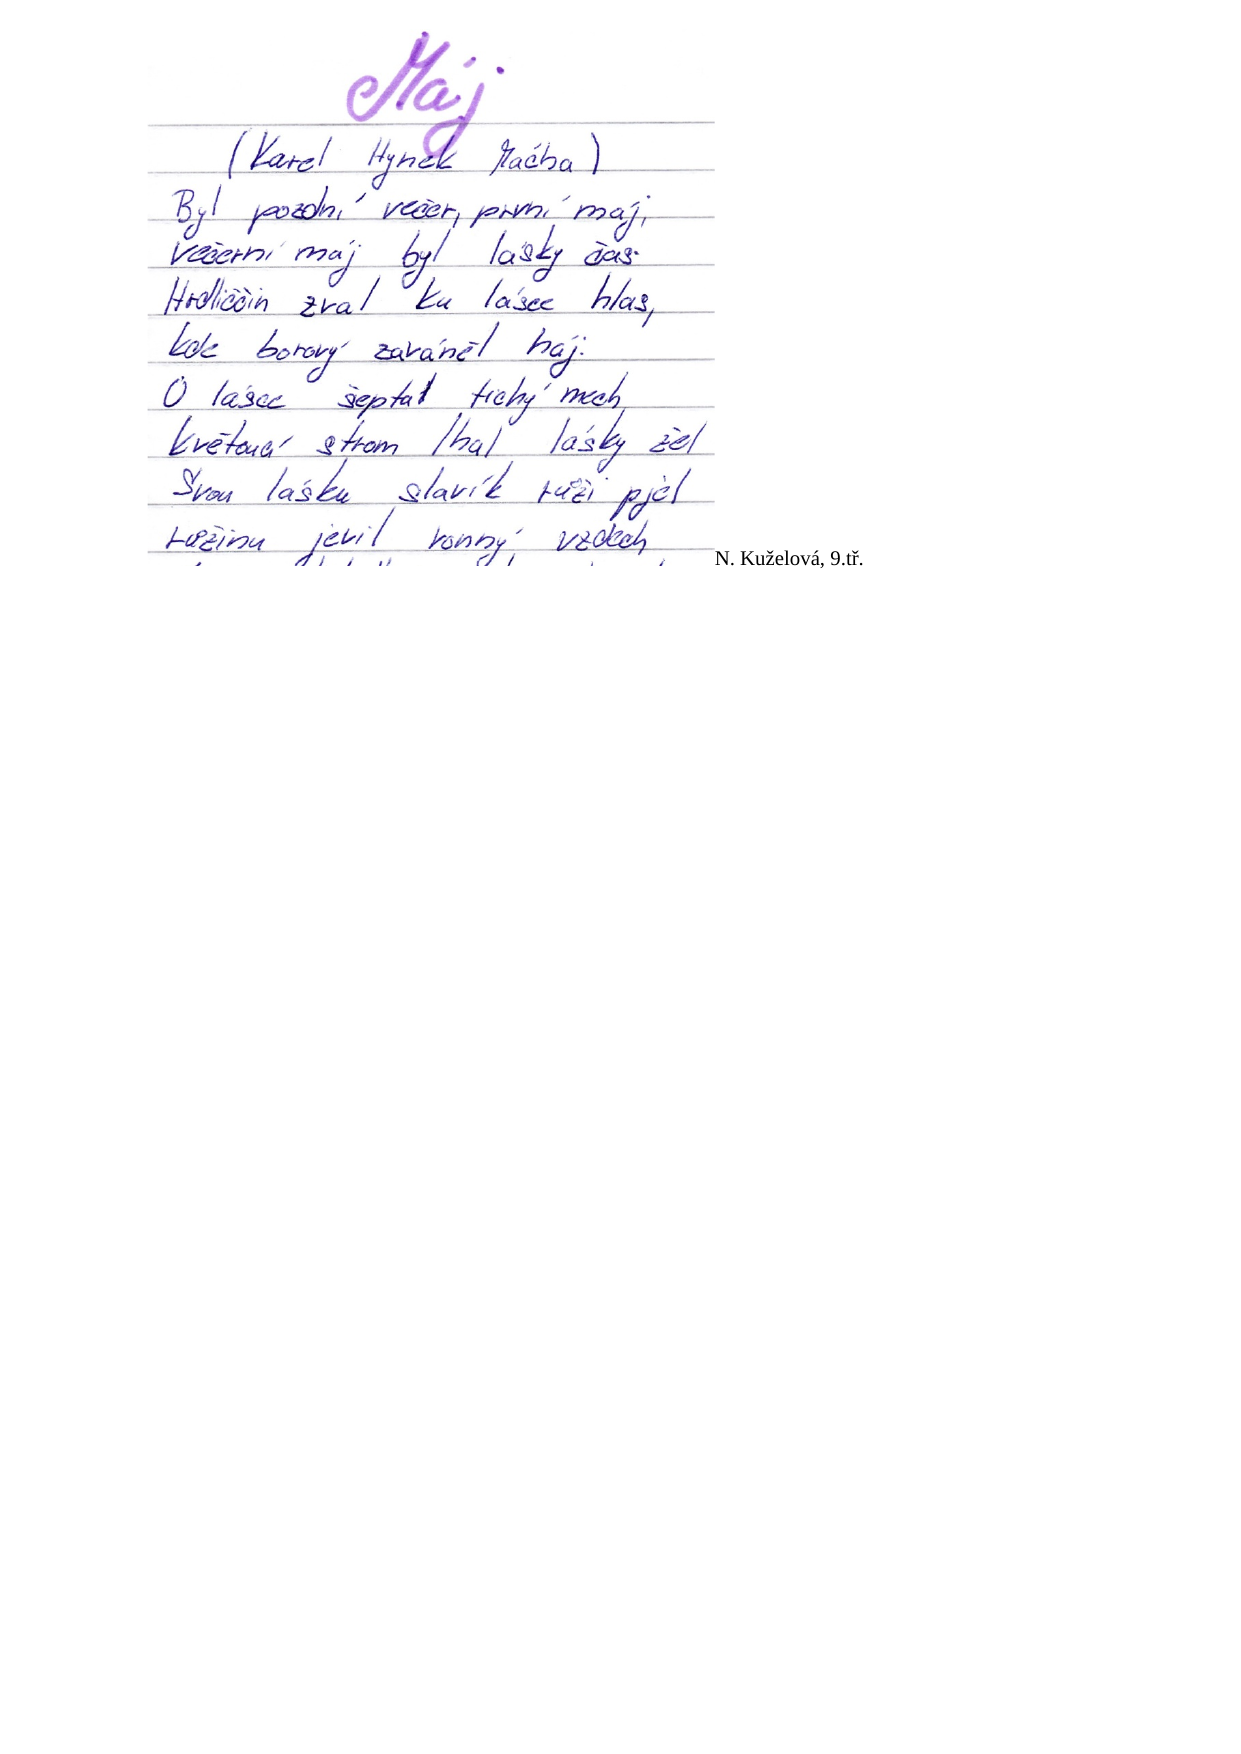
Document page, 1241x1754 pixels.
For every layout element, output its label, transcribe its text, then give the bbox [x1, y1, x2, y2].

picture [147, 29, 715, 566]
